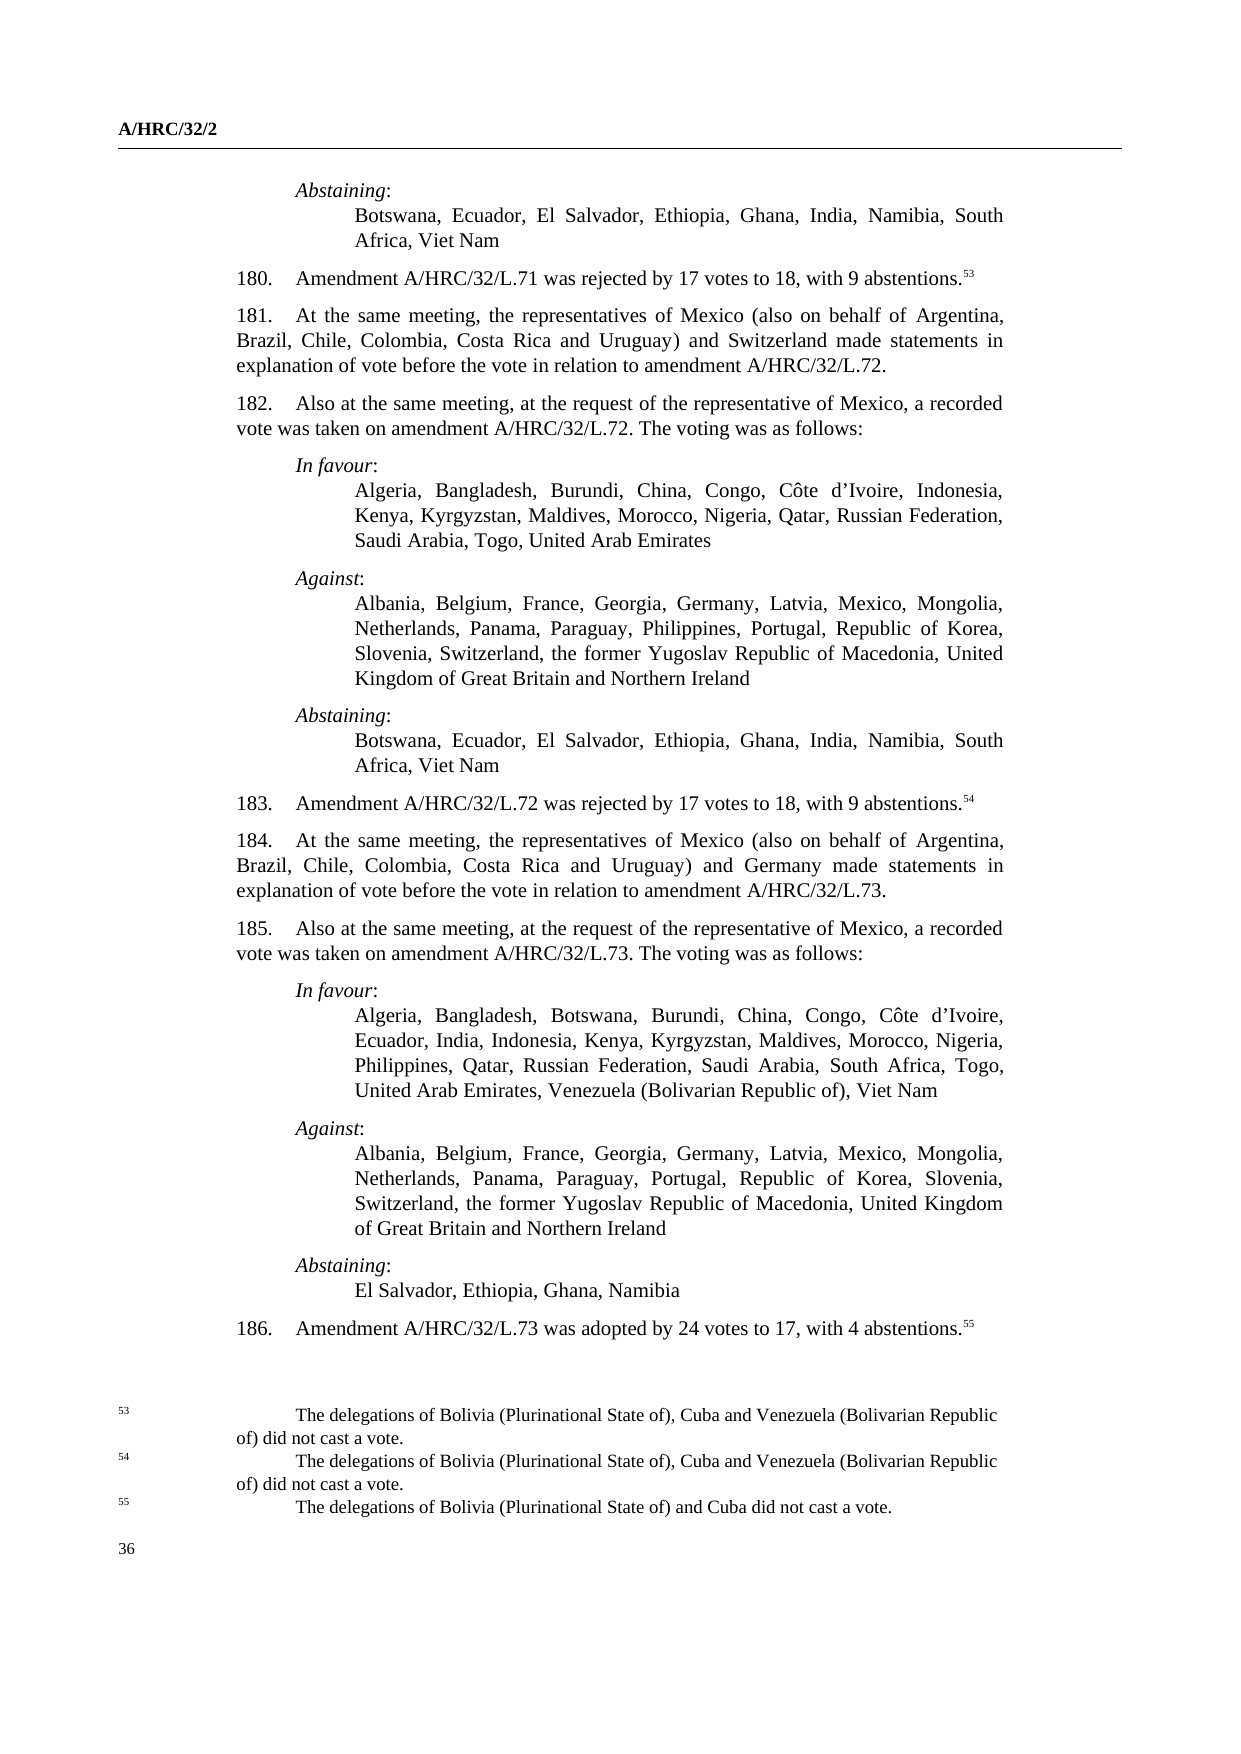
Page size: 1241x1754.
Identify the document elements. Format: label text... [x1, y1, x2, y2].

text 184. At the same meeting, the representatives of Mexico (also on behalf of Argentina, Brazil, Chile, Colombia, Costa Rica and Uruguay) and Germany made statements in explanation of vote before the vote in relation to amendment A/HRC/32/L.73. [236, 827, 1004, 902]
text Botswana, Ecuador, El Salvador, Ethiopia, Ghana, India, Namibia, South Africa, Viet Nam [354, 727, 1004, 777]
text Albania, Belgium, France, Georgia, Germany, Latvia, Mexico, Mongolia, Netherlands, Panama, Paraguay, Portugal, Republic of Korea, Slovenia, Switzerland, the former Yugoslav Republic of Macedonia, United Kingdom of Great Britain and Northern Ireland [354, 1140, 1004, 1240]
text Algeria, Bangladesh, Botswana, Burundi, China, Congo, Côte d’Ivoire, Ecuador, India, Indonesia, Kenya, Kyrgyzstan, Maldives, Morocco, Nigeria, Philippines, Qatar, Russian Federation, Saudi Arabia, South Africa, Togo, United Arab Emirates, Venezuela (Bolivarian Republic of), Viet Nam [354, 1002, 1004, 1102]
text 186. Amendment A/HRC/32/L.73 was adopted by 24 votes to 17, with 4 abstentions. [236, 1315, 1004, 1340]
text 182. Also at the same meeting, at the request of the representative of Mexico, a recorded vote was taken on amendment A/HRC/32/L.72. The voting was as follows: [236, 390, 1004, 440]
text Abstaining: [295, 702, 1004, 727]
text Botswana, Ecuador, El Salvador, Ethiopia, Ghana, India, Namibia, South Africa, Viet Nam [354, 202, 1004, 252]
text 180. Amendment A/HRC/32/L.71 was rejected by 17 votes to 18, with 9 abstentions. [236, 265, 1004, 290]
text Abstaining: [295, 1252, 1004, 1277]
text Albania, Belgium, France, Georgia, Germany, Latvia, Mexico, Mongolia, Netherlands, Panama, Paraguay, Philippines, Portugal, Republic of Korea, Slovenia, Switzerland, the former Yugoslav Republic of Macedonia, United Kingdom of Great Britain and Northern Ireland [354, 590, 1004, 690]
text 181. At the same meeting, the representatives of Mexico (also on behalf of Argentina, Brazil, Chile, Colombia, Costa Rica and Uruguay) and Switzerland made statements in explanation of vote before the vote in relation to amendment A/HRC/32/L.72. [236, 302, 1004, 377]
text 183. Amendment A/HRC/32/L.72 was rejected by 17 votes to 18, with 9 abstentions. [236, 790, 1004, 815]
text In favour: [236, 977, 1122, 1002]
text El Salvador, Ethiopia, Ghana, Namibia [354, 1277, 1004, 1302]
text Abstaining: [295, 177, 1004, 202]
text Against: [236, 565, 1004, 590]
text In favour: [236, 452, 1122, 477]
text Against: [236, 1115, 1004, 1140]
text 185. Also at the same meeting, at the request of the representative of Mexico, a recorded vote was taken on amendment A/HRC/32/L.73. The voting was as follows: [236, 915, 1004, 965]
